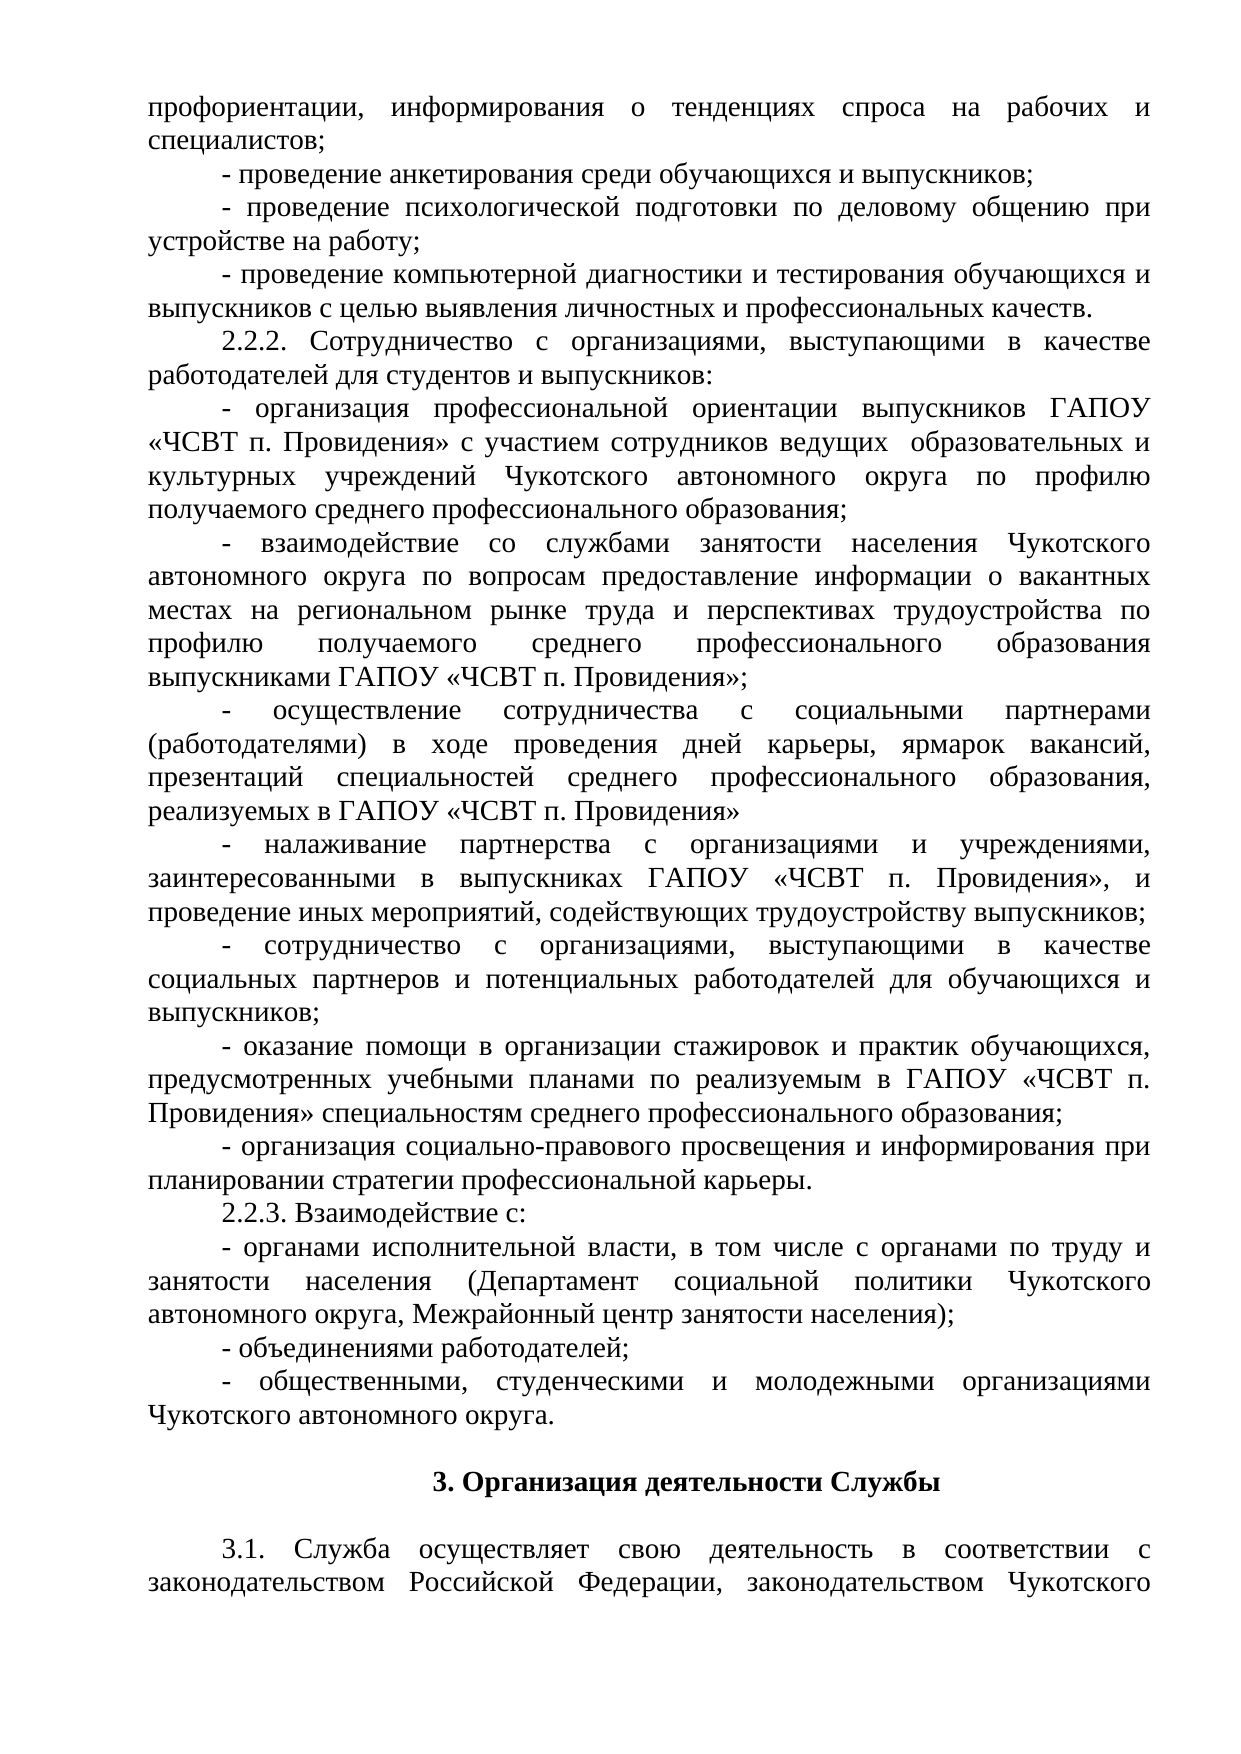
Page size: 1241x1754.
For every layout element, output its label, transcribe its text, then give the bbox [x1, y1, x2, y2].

text - проведение психологической подготовки по деловому общению при устройстве на работу; [148, 189, 1152, 256]
text - взаимодействие со службами занятости населения Чукотского автономного округа по вопросам предоставление информации о вакантных местах на региональном рынке труда и перспективах трудоустройства по профилю получаемого среднего профессионального образования выпускниками ГАПОУ «ЧСВТ п. Провидения»; [148, 525, 1152, 692]
text - проведение компьютерной диагностики и тестирования обучающихся и выпускников с целью выявления личностных и профессиональных качеств. [148, 256, 1152, 323]
text - проведение анкетирования среди обучающихся и выпускников; [148, 156, 1152, 189]
text - налаживание партнерства с организациями и учреждениями, заинтересованными в выпускниках ГАПОУ «ЧСВТ п. Провидения», и проведение иных мероприятий, содействующих трудоустройству выпускников; [148, 827, 1152, 927]
text - объединениями работодателей; [148, 1330, 1152, 1363]
text 3. Организация деятельности Службы [148, 1464, 1152, 1497]
text - сотрудничество с организациями, выступающими в качестве социальных партнеров и потенциальных работодателей для обучающихся и выпускников; [148, 927, 1152, 1028]
text - оказание помощи в организации стажировок и практик обучающихся, предусмотренных учебными планами по реализуемым в ГАПОУ «ЧСВТ п. Провидения» специальностям среднего профессионального образования; [148, 1028, 1152, 1128]
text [148, 89, 1152, 156]
text - общественными, студенческими и молодежными организациями Чукотского автономного округа. [148, 1363, 1152, 1430]
text - организация социально-правового просвещения и информирования при планировании стратегии профессиональной карьеры. [148, 1128, 1152, 1196]
text - органами исполнительной власти, в том числе с органами по труду и занятости населения (Департамент социальной политики Чукотского автономного округа, Межрайонный центр занятости населения); [148, 1229, 1152, 1330]
text 2.2.3. Взаимодействие с: [148, 1196, 1152, 1229]
text - организация профессиональной ориентации выпускников ГАПОУ «ЧСВТ п. Провидения» с участием сотрудников ведущих образовательных и культурных учреждений Чукотского автономного округа по профилю получаемого среднего профессионального образования; [148, 391, 1152, 525]
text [148, 1531, 1152, 1598]
text 2.2.2. Сотрудничество с организациями, выступающими в качестве работодателей для студентов и выпускников: [148, 323, 1152, 391]
text - осуществление сотрудничества с социальными партнерами (работодателями) в ходе проведения дней карьеры, ярмарок вакансий, презентаций специальностей среднего профессионального образования, реализуемых в ГАПОУ «ЧСВТ п. Провидения» [148, 692, 1152, 827]
